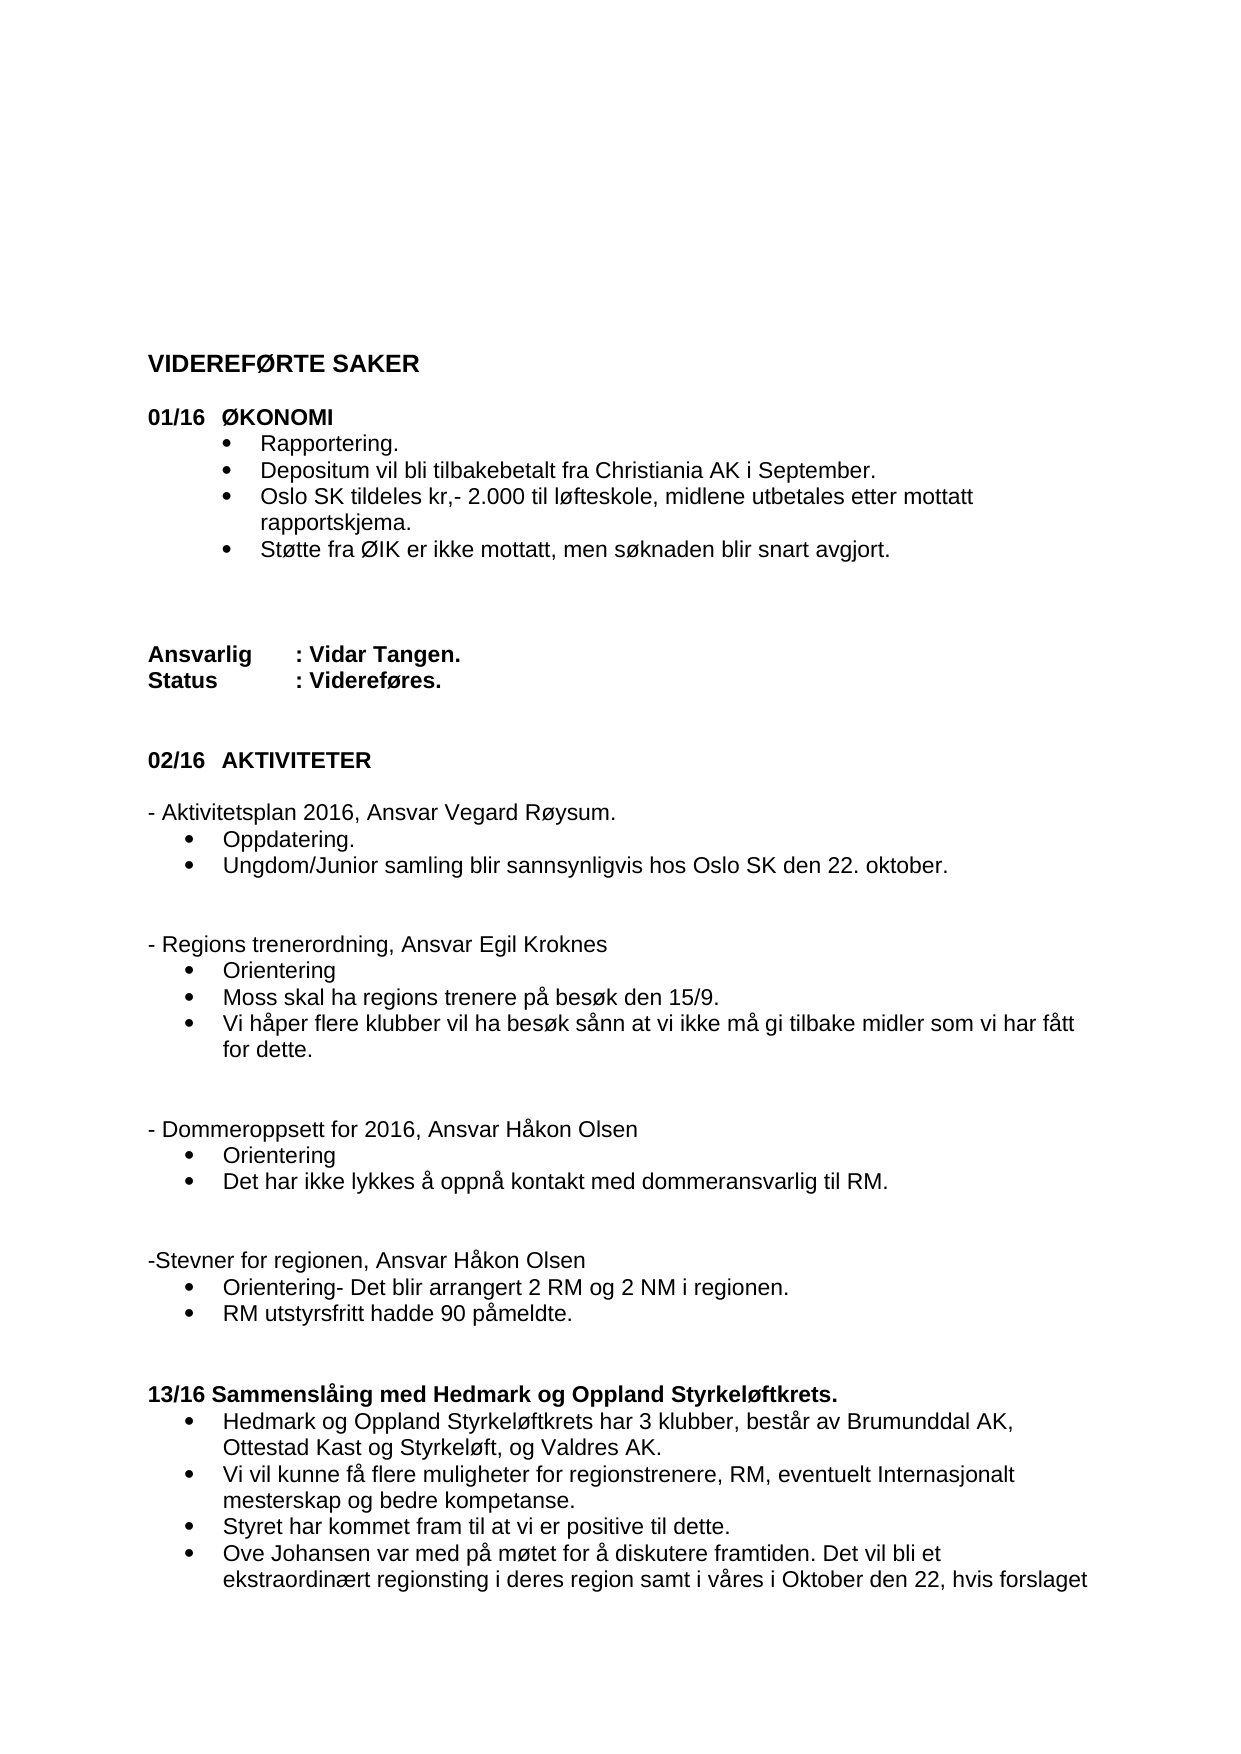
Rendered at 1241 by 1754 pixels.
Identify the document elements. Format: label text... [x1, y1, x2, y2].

list Ungdom/Junior samling blir sannsynligvis hos Oslo SK den 22. oktober. [185, 852, 1093, 878]
list Oslo SK tildeles kr,- 2.000 til løfteskole, midlene utbetales etter mottatt rapportskjema. [223, 483, 1093, 536]
text -Stevner for regionen, Ansvar Håkon Olsen [148, 1247, 1093, 1274]
list Moss skal ha regions trenere på besøk den 15/9. [185, 984, 1093, 1010]
text 02/16 AKTIVITETER [148, 747, 1093, 773]
list Styret har kommet fram til at vi er positive til dette. [185, 1513, 1093, 1539]
text - Aktivitetsplan 2016, Ansvar Vegard Røysum. [148, 799, 1093, 826]
list Det har ikke lykkes å oppnå kontakt med dommeransvarlig til RM. [185, 1168, 1093, 1194]
list Orientering [185, 1142, 1093, 1168]
text Status : Videreføres. [148, 667, 1093, 694]
text Ansvarlig : Vidar Tangen. [148, 641, 1093, 667]
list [185, 1539, 1093, 1592]
list Rapportering. [223, 430, 1093, 457]
list Depositum vil bli tilbakebetalt fra Christiania AK i September. [223, 457, 1093, 483]
text 01/16 ØKONOMI [148, 404, 1093, 430]
text - Regions trenerordning, Ansvar Egil Kroknes [148, 931, 1093, 957]
list Orientering [185, 957, 1093, 984]
list RM utstyrsfritt hadde 90 påmeldte. [185, 1300, 1093, 1326]
list Vi vil kunne få flere muligheter for regionstrenere, RM, eventuelt Internasjonalt mesterskap og bedre kompetanse. [185, 1461, 1093, 1513]
text VIDEREFØRTE SAKER [148, 349, 1093, 378]
list Hedmark og Oppland Styrkeløftkrets har 3 klubber, består av Brumunddal AK, Ottestad Kast og Styrkeløft, og Valdres AK. [185, 1408, 1093, 1461]
list Oppdatering. [185, 826, 1093, 852]
list Orientering- Det blir arrangert 2 RM og 2 NM i regionen. [185, 1274, 1093, 1300]
text - Dommeroppsett for 2016, Ansvar Håkon Olsen [148, 1116, 1093, 1142]
list Støtte fra ØIK er ikke mottatt, men søknaden blir snart avgjort. [223, 536, 1093, 562]
list Vi håper flere klubber vil ha besøk sånn at vi ikke må gi tilbake midler som vi har fått for dette. [185, 1010, 1093, 1063]
text 13/16 Sammenslåing med Hedmark og Oppland Styrkeløftkrets. [148, 1381, 1093, 1408]
